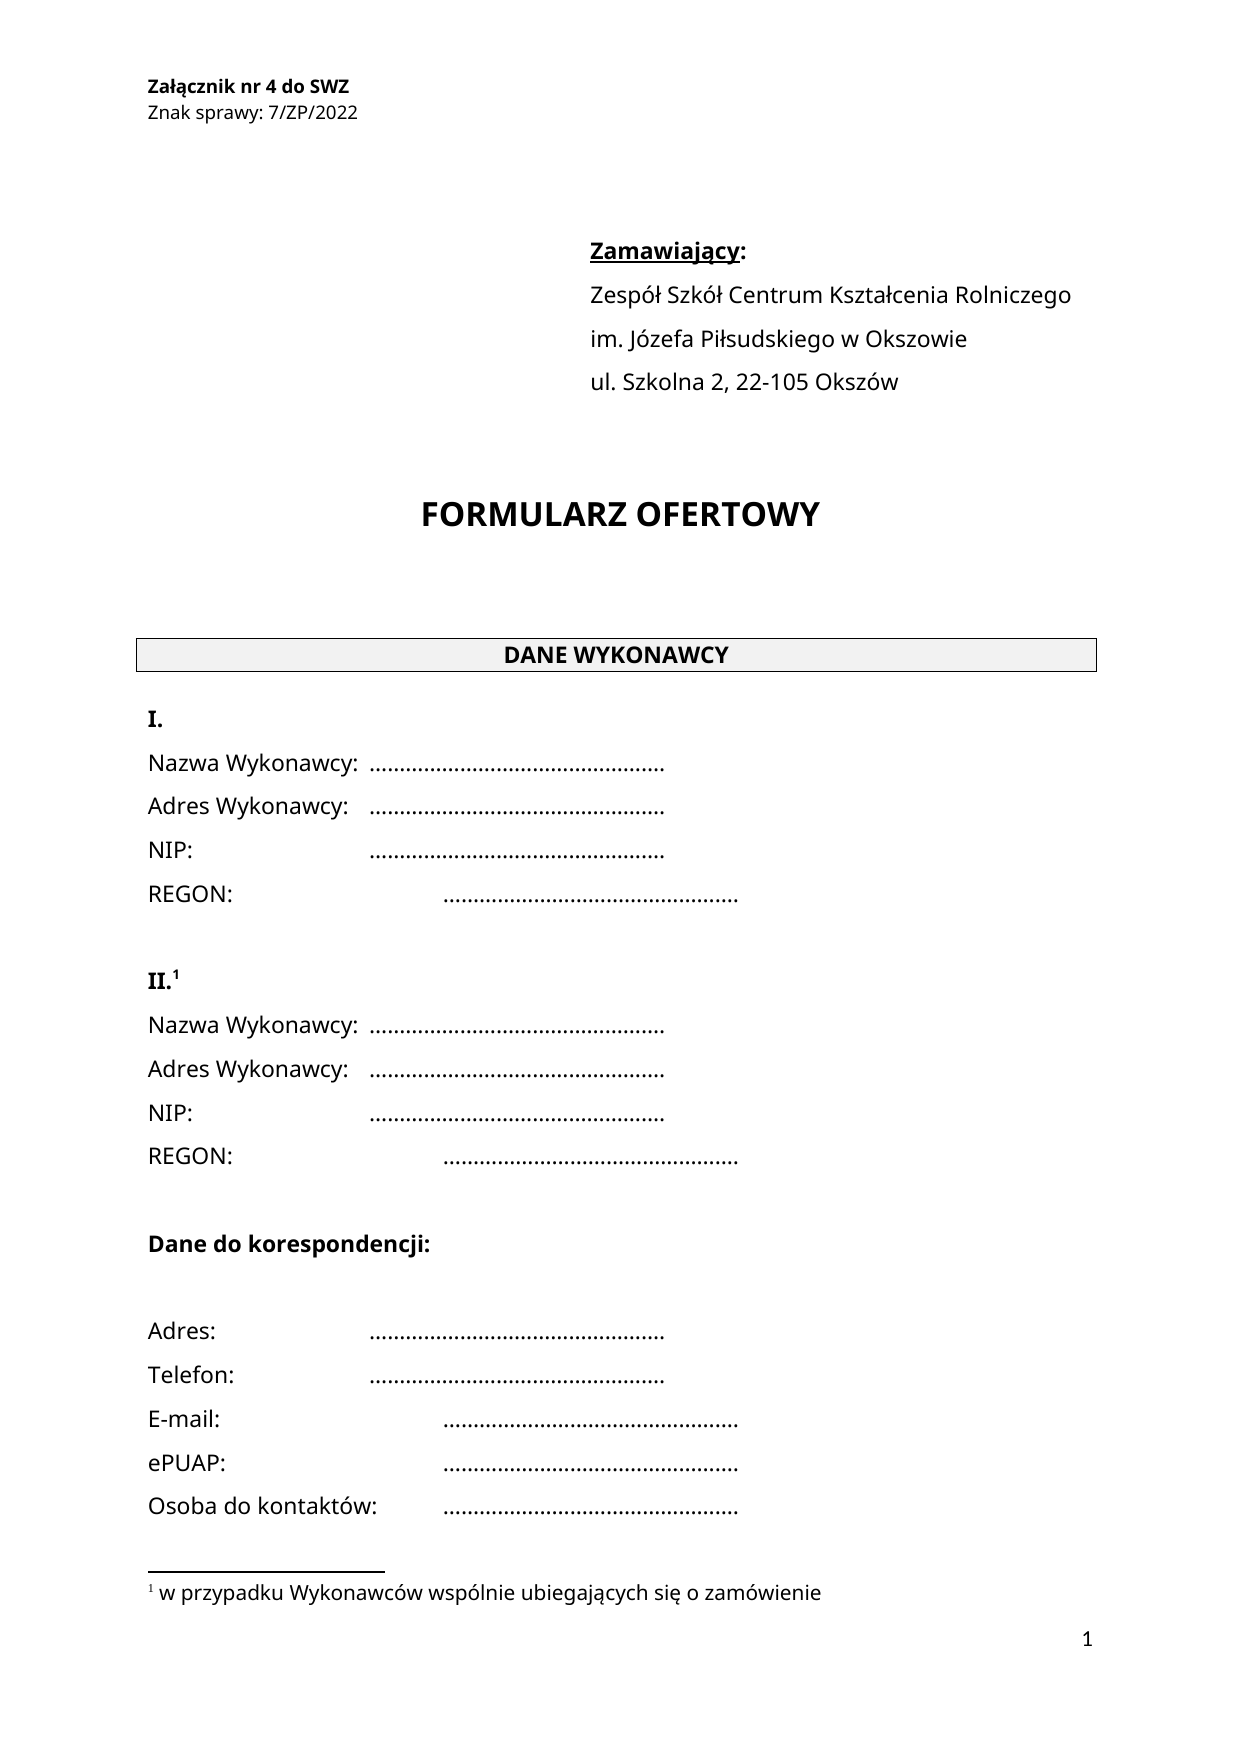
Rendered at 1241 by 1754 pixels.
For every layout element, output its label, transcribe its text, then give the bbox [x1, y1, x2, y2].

text ePUAP: …………………………………………. [148, 1447, 1093, 1478]
text im. Józefa Piłsudskiego w Okszowie [590, 323, 1093, 354]
text NIP: …………………………………………. [148, 834, 1093, 865]
text II. [148, 965, 1093, 997]
text Zamawiający: [590, 235, 1093, 266]
text Nazwa Wykonawcy: …………………………………………. [148, 1009, 1093, 1040]
text Adres Wykonawcy: …………………………………………. [148, 790, 1093, 822]
text I. [148, 703, 1093, 734]
text ul. Szkolna 2, 22-105 Okszów [590, 366, 1093, 398]
text Zespół Szkół Centrum Kształcenia Rolniczego [590, 279, 1093, 310]
text Adres Wykonawcy: …………………………………………. [148, 1053, 1093, 1084]
text Nazwa Wykonawcy: …………………………………………. [148, 747, 1093, 778]
text FORMULARZ OFERTOWY [148, 491, 1093, 537]
text REGON: …………………………………………. [148, 1140, 1093, 1172]
text REGON: …………………………………………. [148, 878, 1093, 909]
text Dane do korespondencji: [148, 1228, 1093, 1259]
text Telefon: …………………………………………. [148, 1359, 1093, 1390]
text Adres: …………………………………………. [148, 1315, 1093, 1347]
text E-mail: …………………………………………. [148, 1403, 1093, 1434]
text Osoba do kontaktów: …………………………………………. [148, 1490, 1093, 1522]
table_header DANE WYKONAWCY [137, 639, 1096, 671]
text NIP: …………………………………………. [148, 1097, 1093, 1128]
